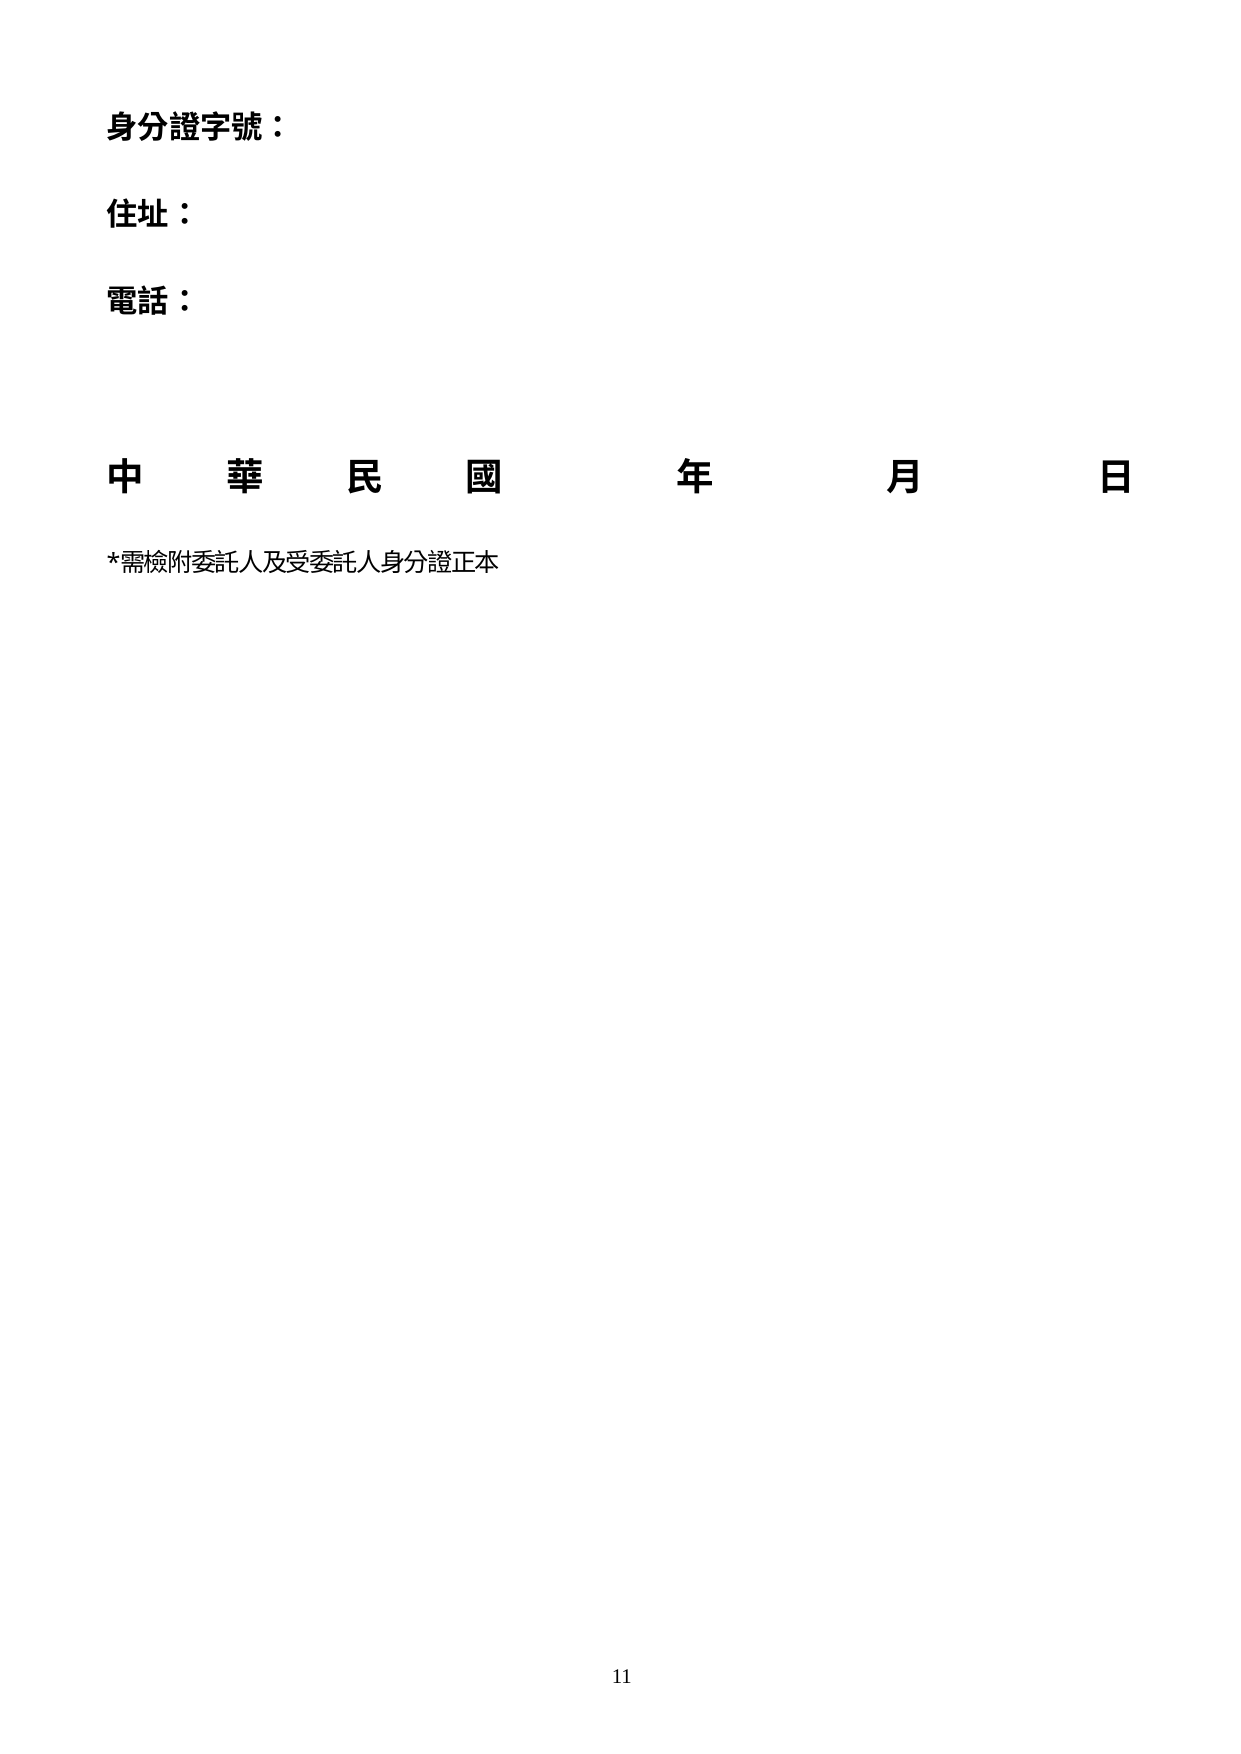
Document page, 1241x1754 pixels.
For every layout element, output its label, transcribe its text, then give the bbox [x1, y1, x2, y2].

text 身分證字號： [106, 81, 1137, 168]
text *需檢附委託人及受委託人身分證正本 [106, 539, 1137, 583]
text 電話： [106, 256, 1137, 343]
text 住址： [106, 168, 1137, 256]
text 中 華 民 國 年 月 日 [106, 430, 1137, 517]
